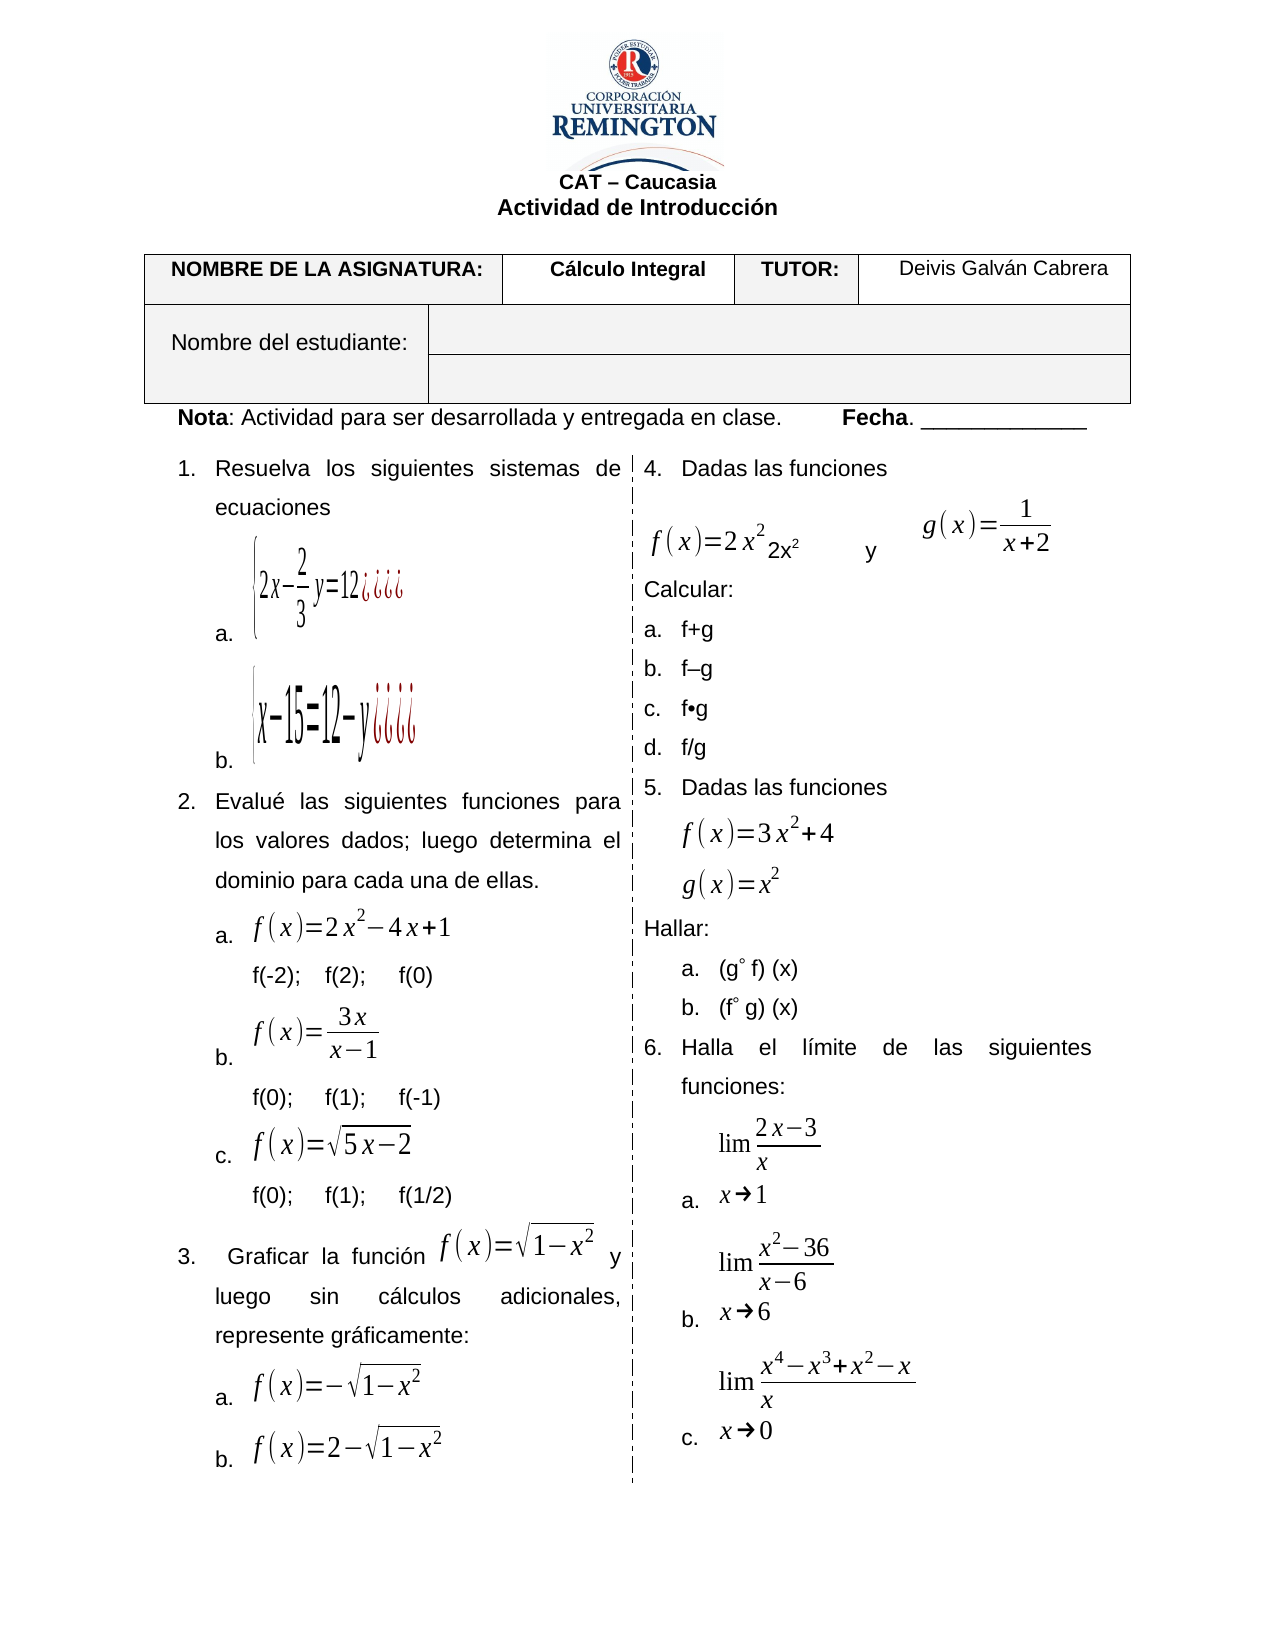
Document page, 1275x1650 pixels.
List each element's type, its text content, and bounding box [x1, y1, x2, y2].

text Nota: Actividad para ser desarrollada y entregada en clase. Fecha. _____________ [177, 404, 1098, 430]
picture [546, 32, 725, 171]
table_header TUTOR: [735, 255, 858, 304]
table_cell Nombre del estudiante: [145, 305, 428, 403]
table_cell [429, 355, 1130, 403]
text Actividad de Introducción [177, 194, 1098, 220]
table_header Dadas las funciones 2x2 y Calcular: f+g f–g f•g f/g Dadas las funciones Hallar: (g f) (x) (f g) (x) Halla el límite de las siguientes funciones: [632, 455, 1103, 1486]
table_cell [429, 305, 1130, 353]
table_header NOMBRE DE LA ASIGNATURA: [145, 255, 502, 304]
table_header Cálculo Integral [503, 255, 734, 304]
table_header Deivis Galván Cabrera [859, 255, 1130, 304]
table_header Resuelva los siguientes sistemas de ecuaciones Evalué las siguientes funciones para los valores dados; luego determina el dominio para cada una de ellas. f(-2); f(2); f(0) f(0); f(1); f(-1) f(0); f(1); f(1/2) Graficar la función y luego sin cálculos adicionales, represente gráficamente: [166, 455, 632, 1486]
